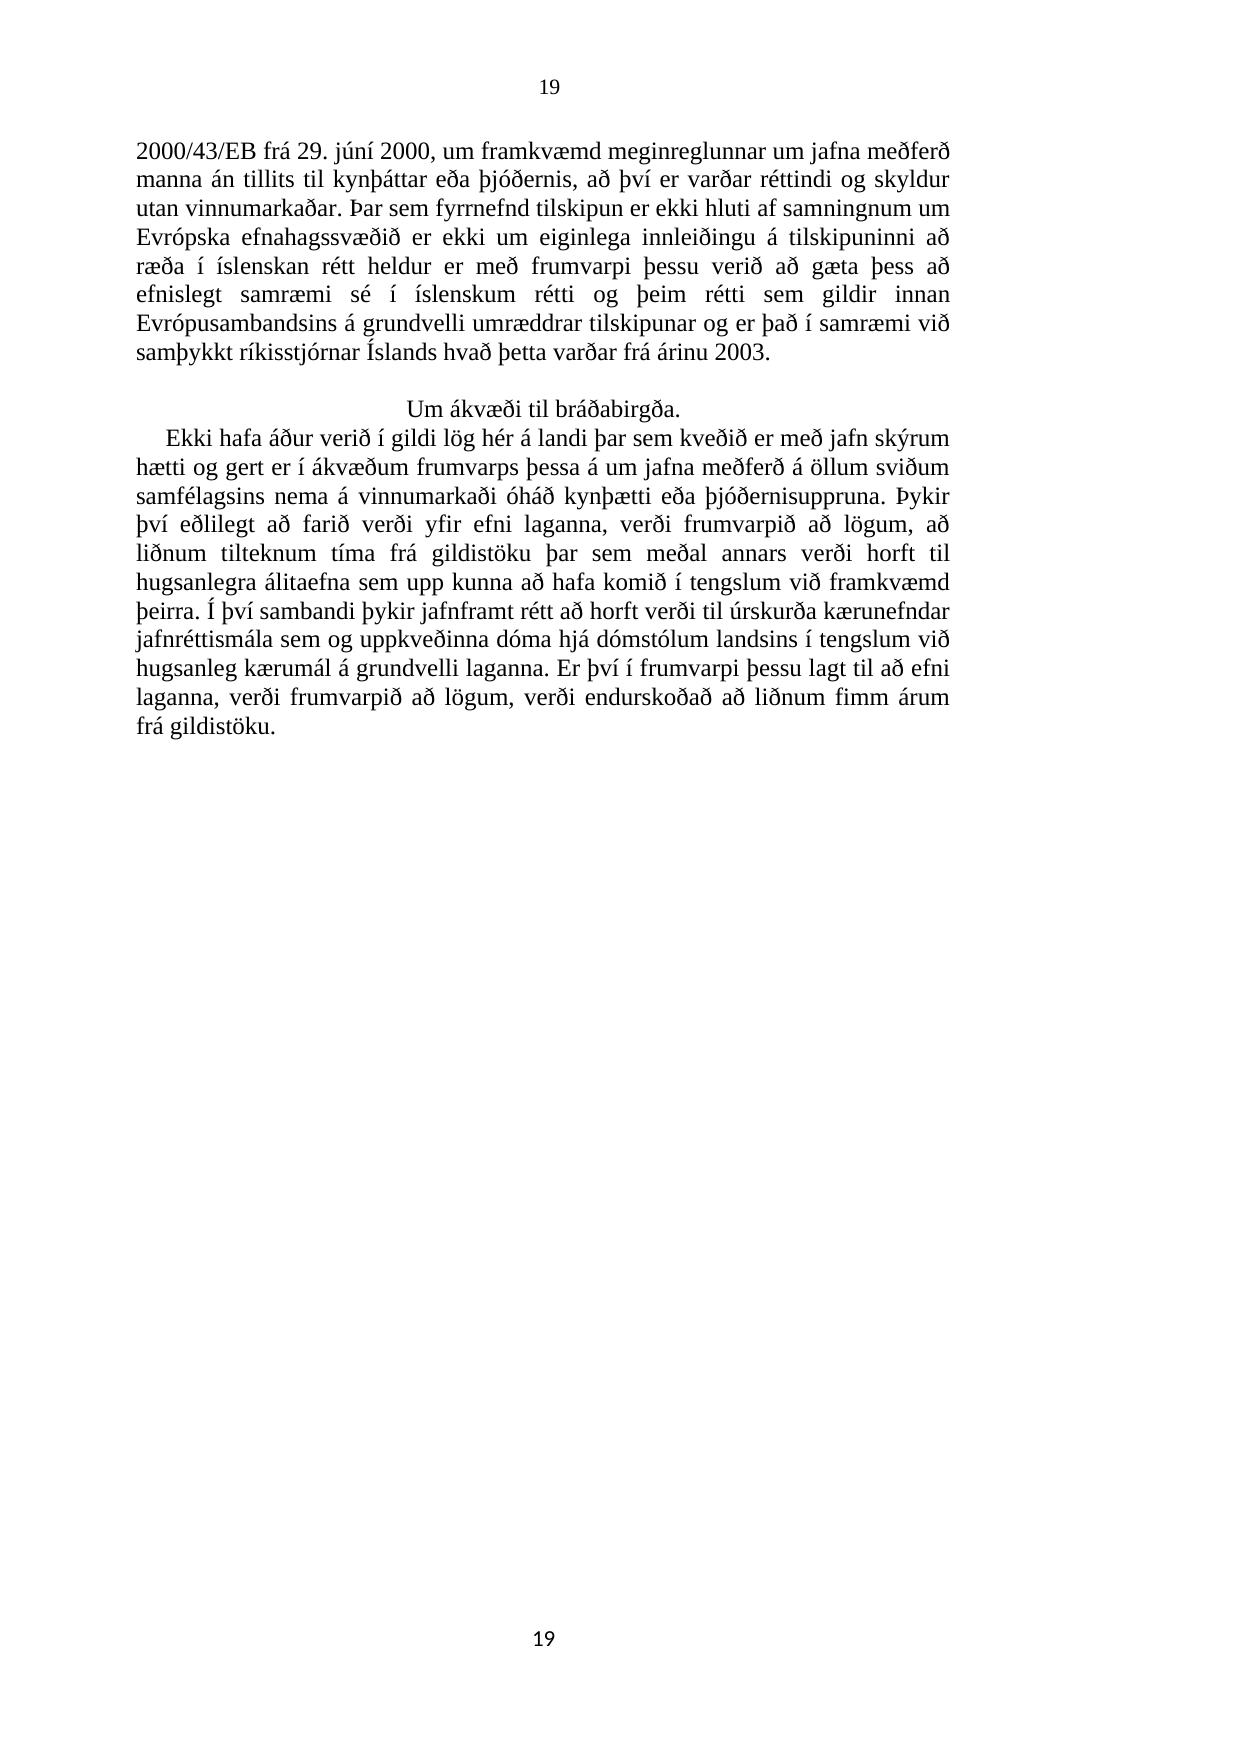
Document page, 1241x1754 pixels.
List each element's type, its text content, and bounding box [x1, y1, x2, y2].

text Um ákvæði til bráðabirgða. [136, 394, 951, 423]
text Ekki hafa áður verið í gildi lög hér á landi þar sem kveðið er með jafn skýrum hætti og gert er í ákvæðum frumvarps þessa á um jafna meðferð á öllum sviðum samfélagsins nema á vinnumarkaði óháð kynþætti eða þjóðernisuppruna. Þykir því eðlilegt að farið verði yfir efni laganna, verði frumvarpið að lögum, að liðnum tilteknum tíma frá gildistöku þar sem meðal annars verði horft til hugsanlegra álitaefna sem upp kunna að hafa komið í tengslum við framkvæmd þeirra. Í því sambandi þykir jafnframt rétt að horft verði til úrskurða kærunefndar jafnréttismála sem og uppkveðinna dóma hjá dómstólum landsins í tengslum við hugsanleg kærumál á grundvelli laganna. Er því í frumvarpi þessu lagt til að efni laganna, verði frumvarpið að lögum, verði endurskoðað að liðnum fimm árum frá gildistöku. [136, 423, 951, 739]
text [136, 136, 951, 366]
